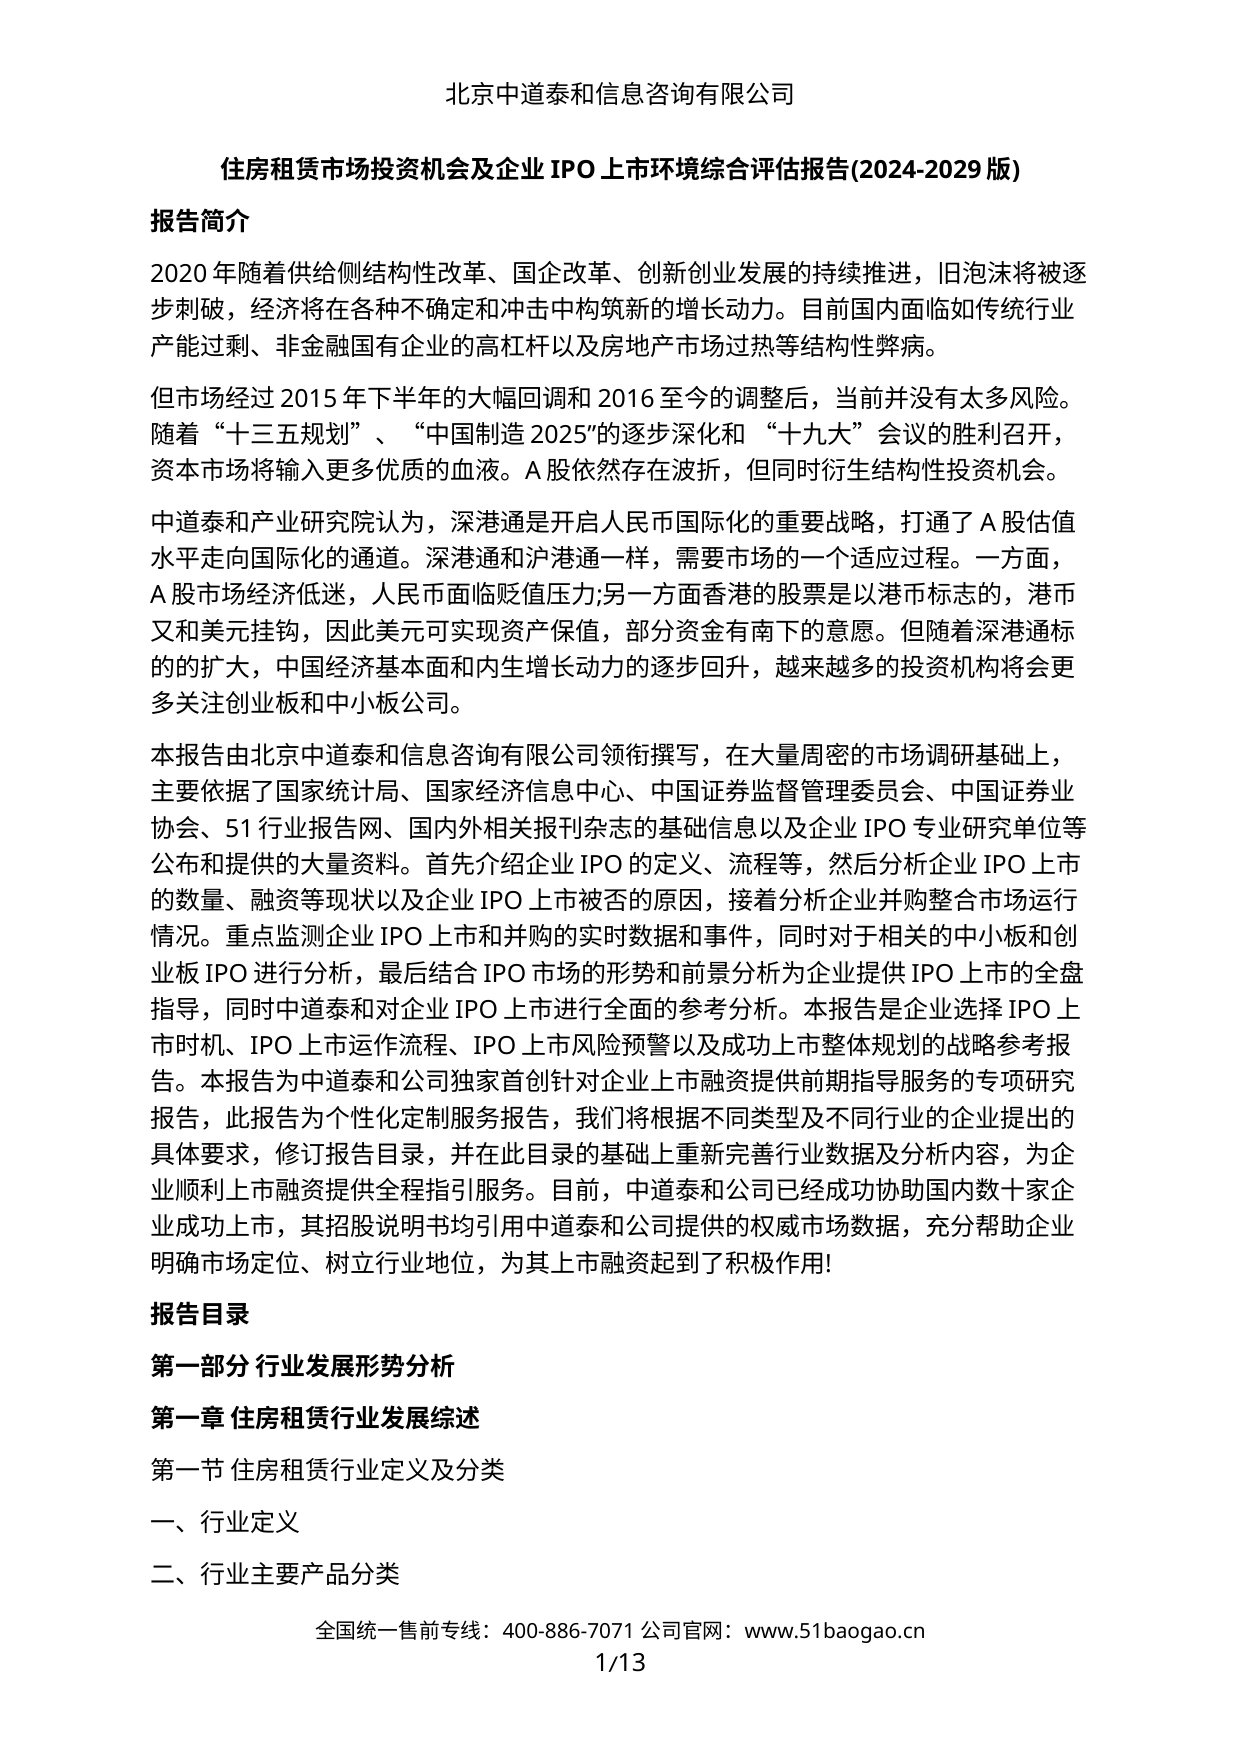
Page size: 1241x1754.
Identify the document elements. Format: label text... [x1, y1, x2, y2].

text 中道泰和产业研究院认为，深港通是开启人民币国际化的重要战略，打通了A股估值水平走向国际化的通道。深港通和沪港通一样，需要市场的一个适应过程。一方面，A股市场经济低迷，人民币面临贬值压力;另一方面香港的股票是以港币标志的，港币又和美元挂钩，因此美元可实现资产保值，部分资金有南下的意愿。但随着深港通标的的扩大，中国经济基本面和内生增长动力的逐步回升，越来越多的投资机构将会更多关注创业板和中小板公司。 [150, 502, 1090, 720]
text 住房租赁市场投资机会及企业IPO上市环境综合评估报告(2024-2029版) [150, 150, 1090, 186]
text 2020年随着供给侧结构性改革、国企改革、创新创业发展的持续推进，旧泡沫将被逐步刺破，经济将在各种不确定和冲击中构筑新的增长动力。目前国内面临如传统行业产能过剩、非金融国有企业的高杠杆以及房地产市场过热等结构性弊病。 [150, 254, 1090, 362]
text 第一部分 行业发展形势分析 [150, 1347, 1090, 1383]
text 第一节 住房租赁行业定义及分类 [150, 1451, 1090, 1487]
text 报告简介 [150, 202, 1090, 238]
text 但市场经过2015年下半年的大幅回调和2016至今的调整后，当前并没有太多风险。随着“十三五规划”、“中国制造2025”的逐步深化和 “十九大”会议的胜利召开，资本市场将输入更多优质的血液。A股依然存在波折，但同时衍生结构性投资机会。 [150, 378, 1090, 487]
text 本报告由北京中道泰和信息咨询有限公司领衔撰写，在大量周密的市场调研基础上，主要依据了国家统计局、国家经济信息中心、中国证券监督管理委员会、中国证券业协会、51行业报告网、国内外相关报刊杂志的基础信息以及企业IPO专业研究单位等公布和提供的大量资料。首先介绍企业IPO的定义、流程等，然后分析企业IPO上市的数量、融资等现状以及企业IPO上市被否的原因，接着分析企业并购整合市场运行情况。重点监测企业IPO上市和并购的实时数据和事件，同时对于相关的中小板和创业板IPO进行分析，最后结合IPO市场的形势和前景分析为企业提供IPO上市的全盘指导，同时中道泰和对企业IPO上市进行全面的参考分析。本报告是企业选择IPO上市时机、IPO上市运作流程、IPO上市风险预警以及成功上市整体规划的战略参考报告。本报告为中道泰和公司独家首创针对企业上市融资提供前期指导服务的专项研究报告，此报告为个性化定制服务报告，我们将根据不同类型及不同行业的企业提出的具体要求，修订报告目录，并在此目录的基础上重新完善行业数据及分析内容，为企业顺利上市融资提供全程指引服务。目前，中道泰和公司已经成功协助国内数十家企业成功上市，其招股说明书均引用中道泰和公司提供的权威市场数据，充分帮助企业明确市场定位、树立行业地位，为其上市融资起到了积极作用! [150, 736, 1090, 1279]
text 第一章 住房租赁行业发展综述 [150, 1399, 1090, 1435]
text 二、行业主要产品分类 [150, 1554, 1090, 1591]
text 报告目录 [150, 1295, 1090, 1331]
text 一、行业定义 [150, 1502, 1090, 1539]
